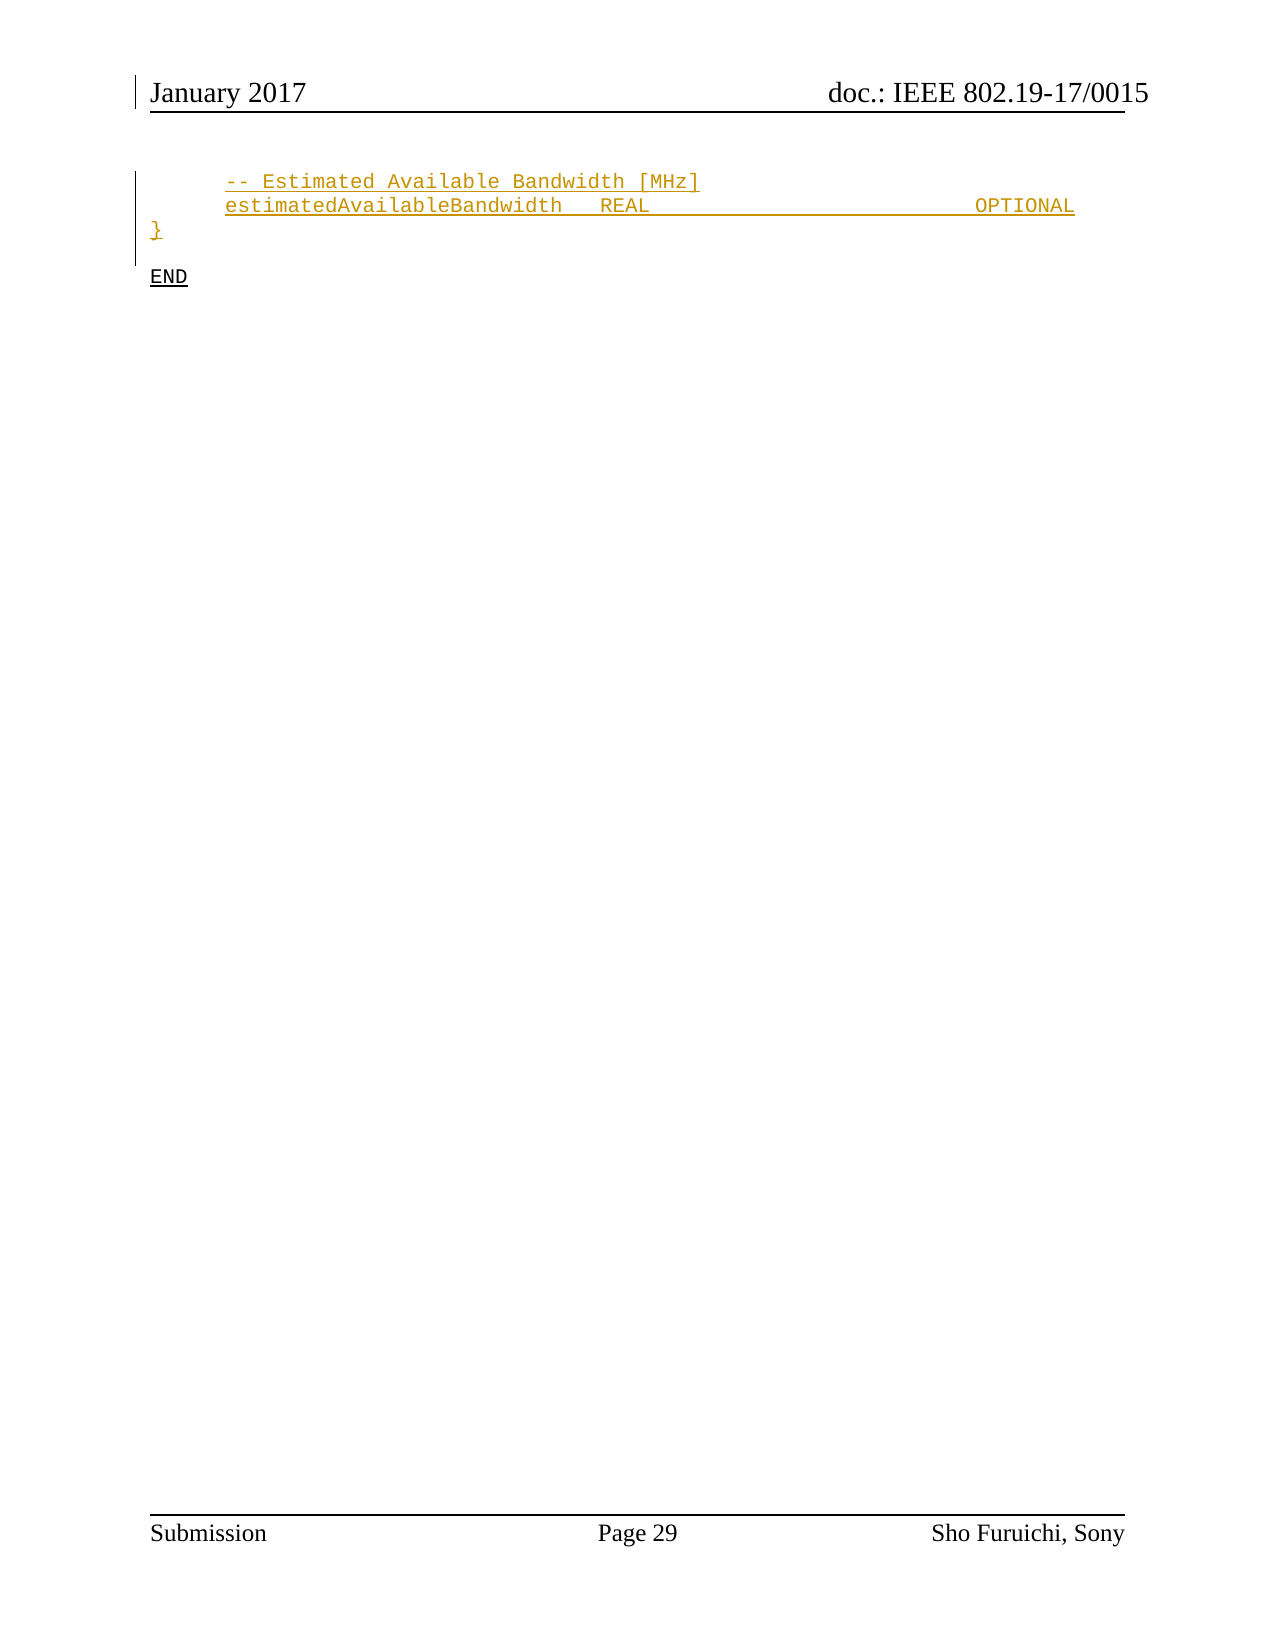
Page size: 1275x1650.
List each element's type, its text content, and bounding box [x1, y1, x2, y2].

text END [150, 266, 1125, 289]
